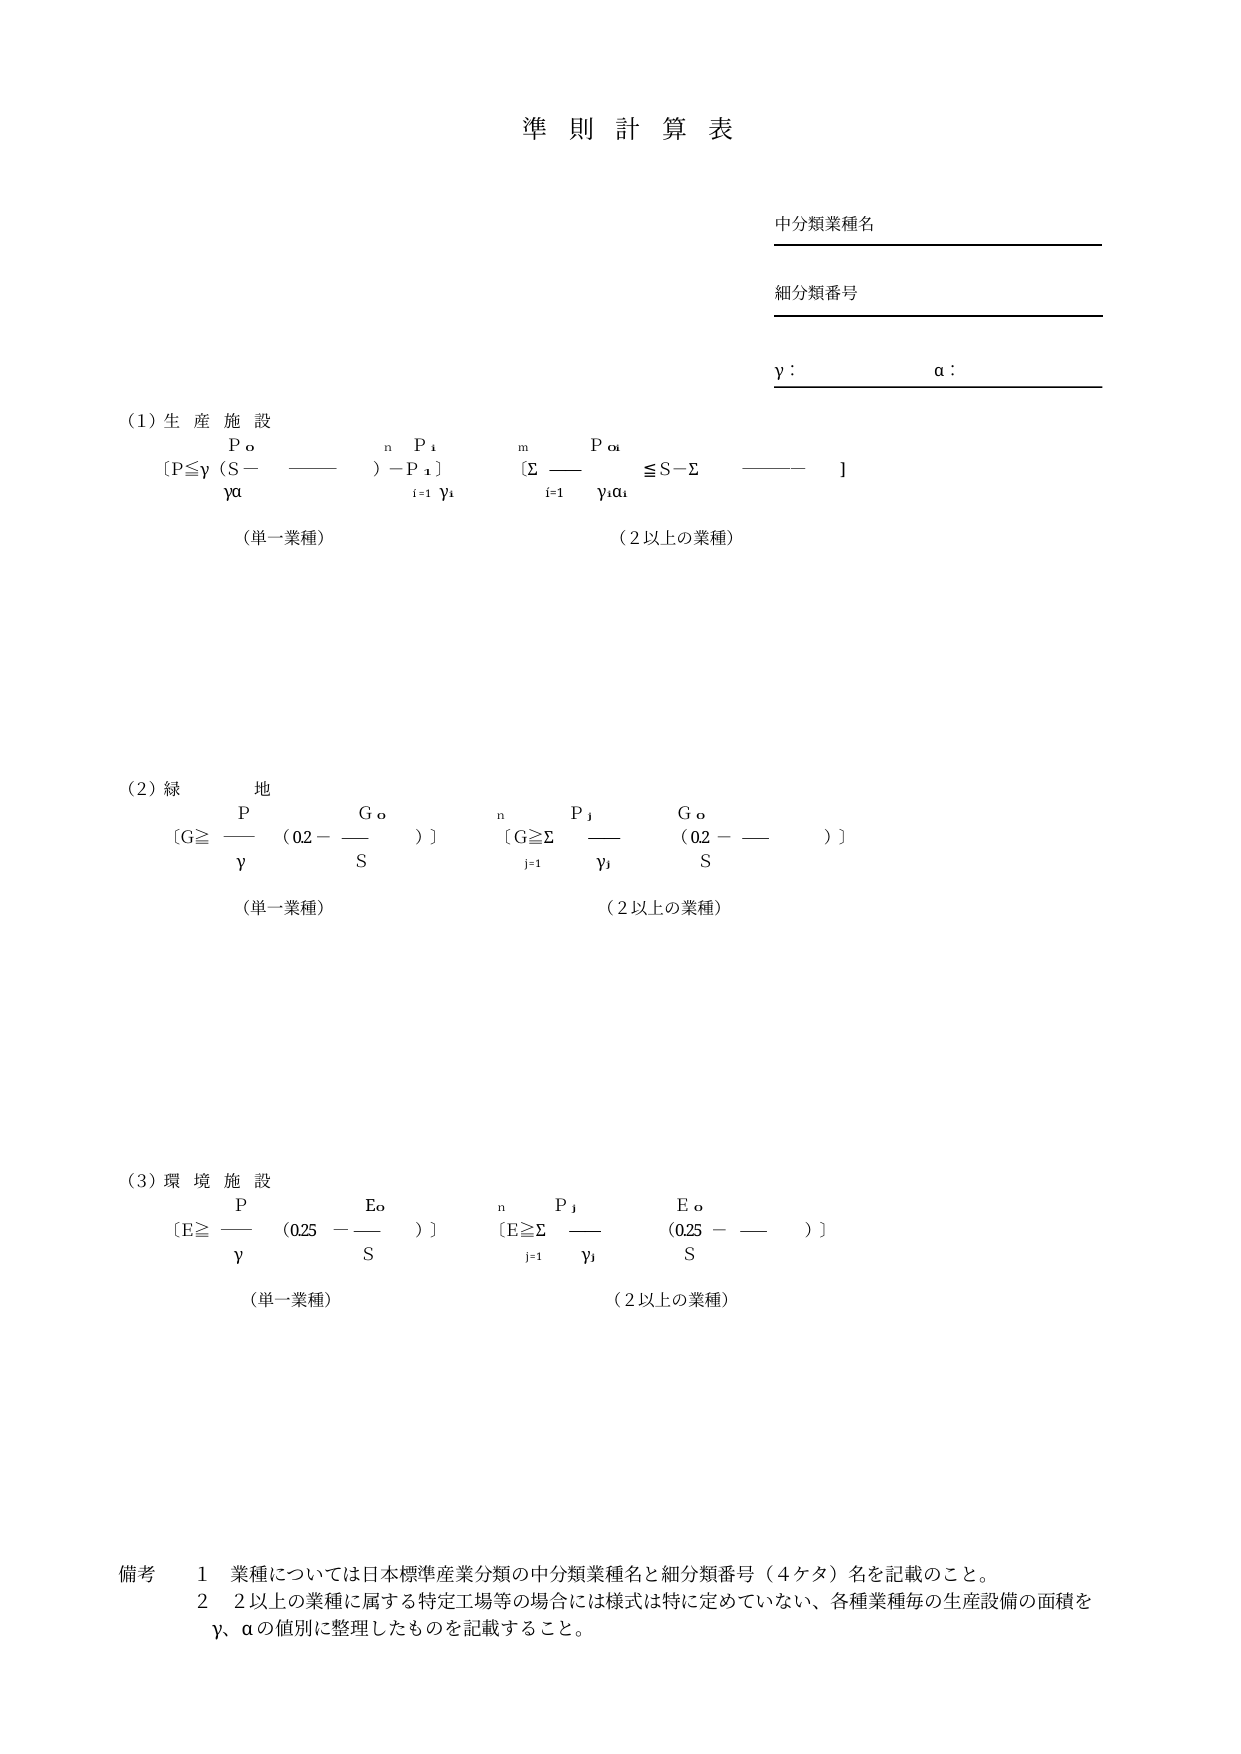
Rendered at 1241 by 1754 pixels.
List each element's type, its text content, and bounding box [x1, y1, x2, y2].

text γ： α： [118, 357, 1140, 381]
text （２）緑 地 [118, 776, 1140, 800]
table_header （ 0.2 － —— [269, 824, 410, 848]
table_header ] [840, 456, 1240, 480]
text Ｐ0 ｎ Ｐi ｍ Ｐ0i [118, 431, 1140, 456]
table_header （0.25 ― —— [269, 1217, 410, 1241]
text （単一業種） （２以上の業種） [118, 895, 1140, 919]
text （３）環 境 施 設 [118, 1169, 1140, 1193]
table_header 〔Ｅ≧ —— [118, 1217, 269, 1241]
table_header ）〕 [800, 1217, 1240, 1241]
text （１）生 産 施 設 [118, 414, 1140, 431]
table_header ）〕 [800, 824, 1240, 848]
table_header ）－Ｐ1 〕 〔Σ —— [357, 456, 640, 480]
text 備考 １ 業種については日本標準産業分類の中分類業種名と細分類番号（４ケタ）名を記載のこと。 [118, 1560, 1140, 1587]
table_header ）〕 〔 Ｇ≧Σ —— [410, 824, 658, 848]
text 中分類業種名 [118, 211, 1140, 235]
text Ｐ Ｇ0 ｎ Ｐj Ｇ0 [118, 800, 1140, 824]
text （単一業種） （２以上の業種） [118, 525, 1140, 549]
table_header 〔Ｇ≧ —— [118, 824, 269, 848]
text ２ ２以上の業種に属する特定工場等の場合には様式は特に定めていない、各種業種毎の生産設備の面積を [118, 1587, 1140, 1614]
text γ Ｓ j = 1 γj Ｓ [118, 1241, 1140, 1265]
table_header ≦Ｓ－Σ ———— [640, 456, 840, 480]
text γα í = 1 γi í = 1 γiαi [118, 480, 1140, 502]
text （単一業種） （２以上の業種） [118, 1288, 1140, 1312]
table_header （0.25 － —— [658, 1217, 800, 1241]
table_header 〔Ｐ≦γ（Ｓ ― ——— [118, 456, 357, 480]
text 細分類番号 [118, 281, 1140, 304]
text γ Ｓ j = 1 γj Ｓ [118, 848, 1140, 872]
text 準 則 計 算 表 [118, 118, 1140, 143]
table_header ）〕 〔Ｅ≧Σ —— [410, 1217, 658, 1241]
table_header （ 0.2 － —— [658, 824, 800, 848]
text γ、αの値別に整理したものを記載すること。 [118, 1614, 1140, 1641]
text Ｐ E0 ｎ Ｐj Ｅ0 [118, 1193, 1140, 1217]
